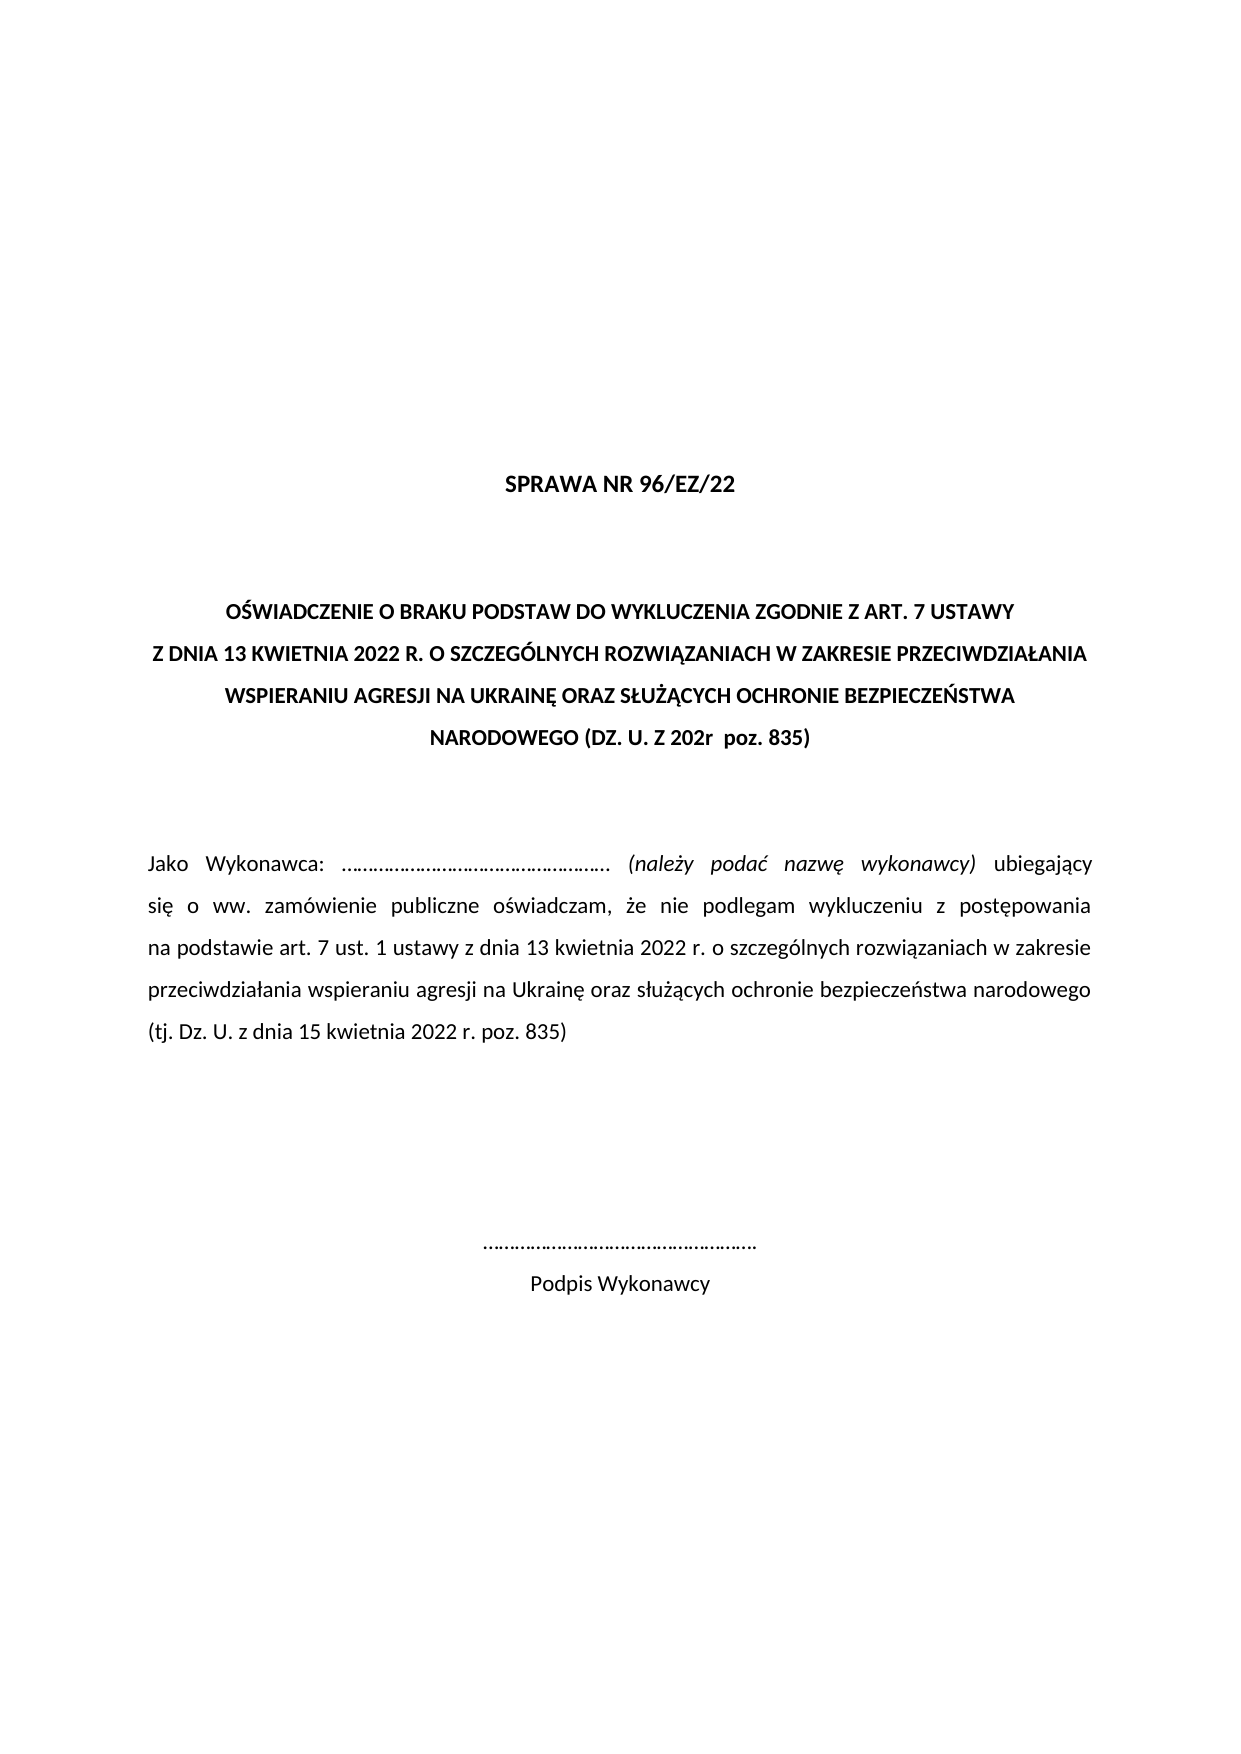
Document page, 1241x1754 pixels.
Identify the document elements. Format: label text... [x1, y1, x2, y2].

text SPRAWA NR 96/EZ/22 [148, 468, 1093, 498]
text ……………………………………………. [148, 1227, 1093, 1255]
text Jako Wykonawca: …………………………………………… (należy podać nazwę wykonawcy) ubiegający się o ww. zamówienie publiczne oświadczam, że nie podlegam wykluczeniu z postępowania na podstawie art. 7 ust. 1 ustawy z dnia 13 kwietnia 2022 r. o szczególnych rozwiązaniach w zakresie przeciwdziałania wspieraniu agresji na Ukrainę oraz służących ochronie bezpieczeństwa narodowego (tj. Dz. U. z dnia 15 kwietnia 2022 r. poz. 835) [148, 849, 1093, 1045]
text OŚWIADCZENIE O BRAKU PODSTAW DO WYKLUCZENIA ZGODNIE Z ART. 7 USTAWY Z DNIA 13 KWIETNIA 2022 R. O SZCZEGÓLNYCH ROZWIĄZANIACH W ZAKRESIE PRZECIWDZIAŁANIA WSPIERANIU AGRESJI NA UKRAINĘ ORAZ SŁUŻĄCYCH OCHRONIE BEZPIECZEŃSTWA NARODOWEGO (DZ. U. Z 202r poz. 835) [148, 597, 1093, 751]
text Podpis Wykonawcy [148, 1269, 1093, 1297]
